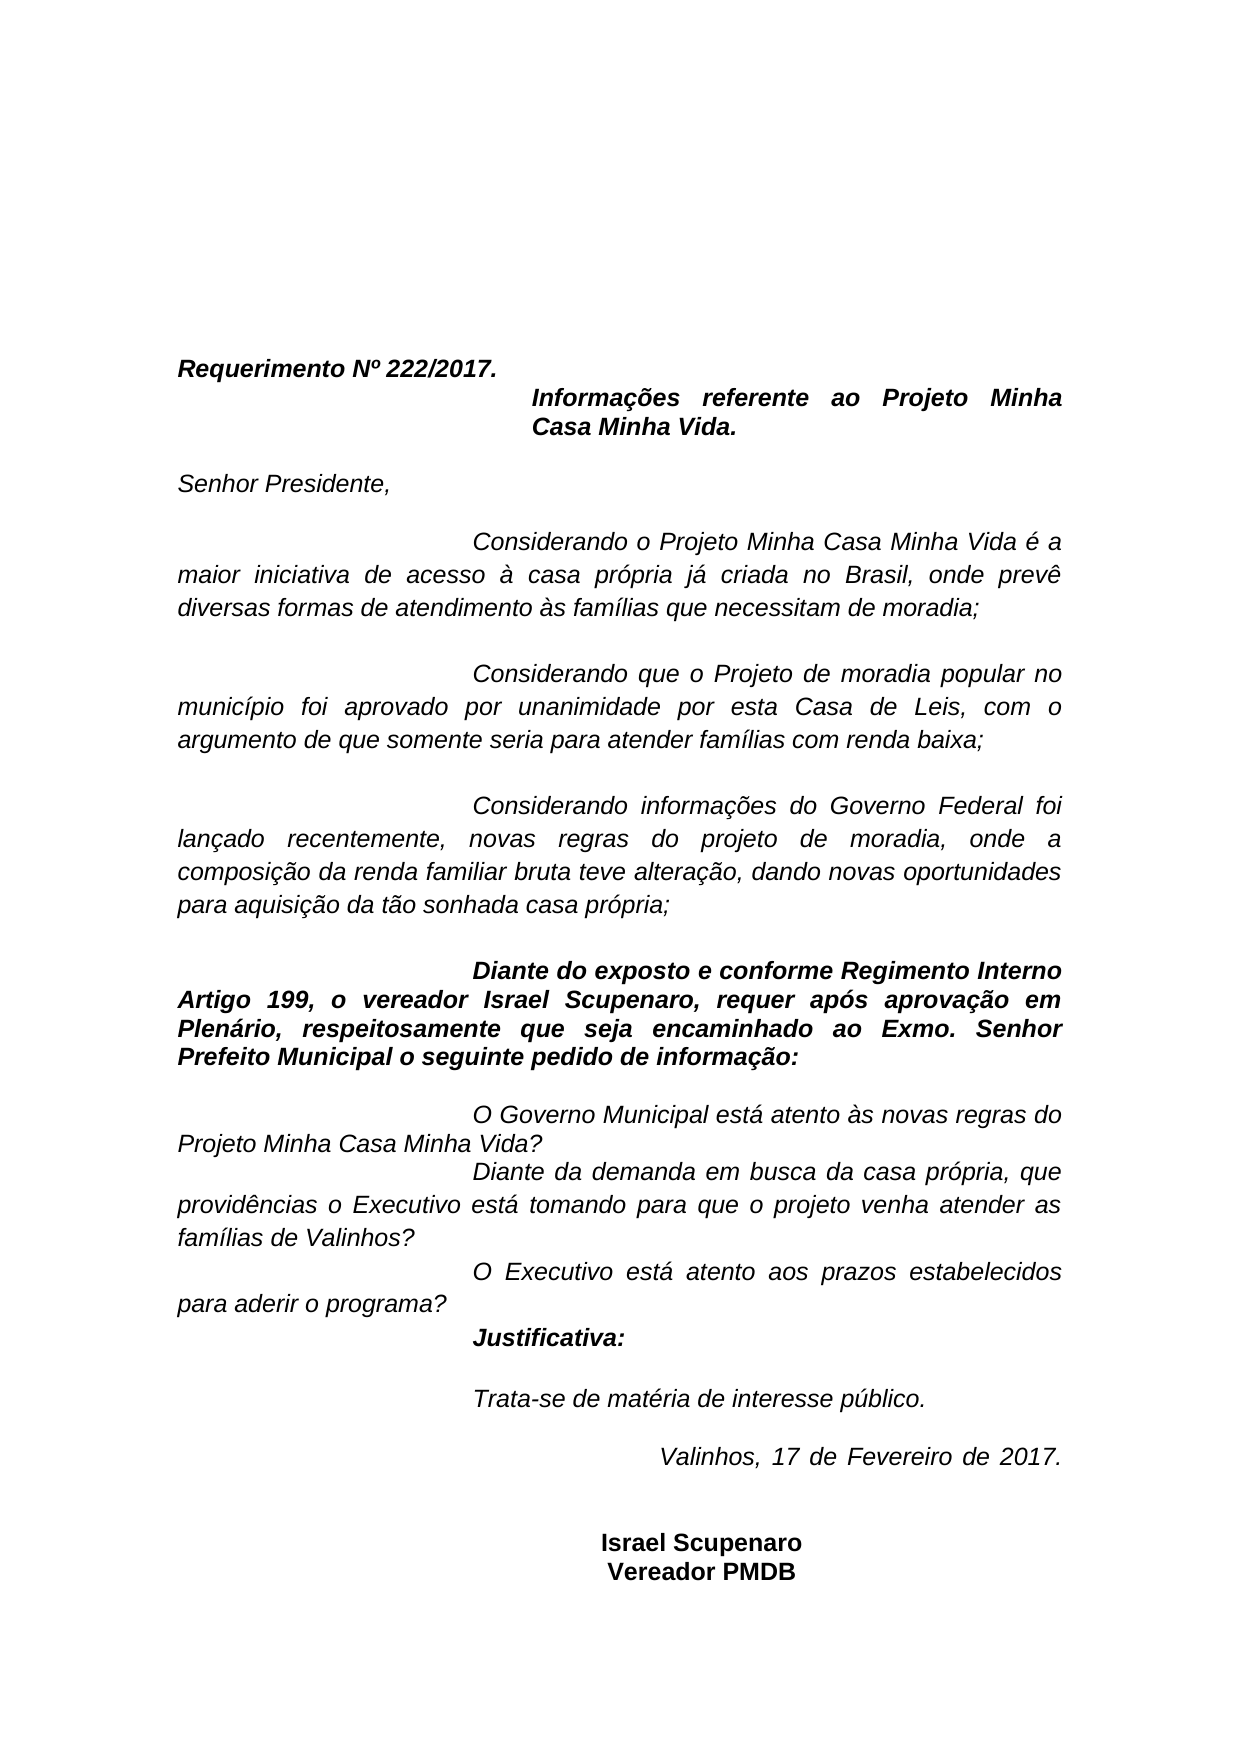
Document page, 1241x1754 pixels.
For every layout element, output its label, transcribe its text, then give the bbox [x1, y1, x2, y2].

text Informações referente ao Projeto Minha Casa Minha Vida. [532, 383, 1063, 441]
text Considerando o Projeto Minha Casa Minha Vida é a maior iniciativa de acesso à casa própria já criada no Brasil, onde prevê diversas formas de atendimento às famílias que necessitam de moradia; [177, 527, 1063, 622]
text Trata-se de matéria de interesse público. [177, 1384, 1063, 1413]
text Valinhos, 17 de Fevereiro de 2017. [177, 1442, 1063, 1471]
text Diante do exposto e conforme Regimento Interno Artigo 199, o vereador Israel Scupenaro, requer após aprovação em Plenário, respeitosamente que seja encaminhado ao Exmo. Senhor Prefeito Municipal o seguinte pedido de informação: [177, 956, 1063, 1071]
text Justificativa: [177, 1322, 1063, 1351]
text Considerando informações do Governo Federal foi lançado recentemente, novas regras do projeto de moradia, onde a composição da renda familiar bruta teve alteração, dando novas oportunidades para aquisição da tão sonhada casa própria; [177, 791, 1063, 919]
text Considerando que o Projeto de moradia popular no município foi aprovado por unanimidade por esta Casa de Leis, com o argumento de que somente seria para atender famílias com renda baixa; [177, 659, 1063, 754]
text Vereador PMDB [177, 1557, 1063, 1586]
subtitle Requerimento Nº 222/2017. [177, 354, 1034, 383]
text O Governo Municipal está atento às novas regras do Projeto Minha Casa Minha Vida? [177, 1100, 1063, 1157]
text Diante da demanda em busca da casa própria, que providências o Executivo está tomando para que o projeto venha atender as famílias de Valinhos? [177, 1157, 1063, 1252]
text Senhor Presidente, [177, 469, 1063, 498]
text O Executivo está atento aos prazos estabelecidos para aderir o programa? [177, 1256, 1063, 1318]
text Israel Scupenaro [177, 1528, 1063, 1557]
